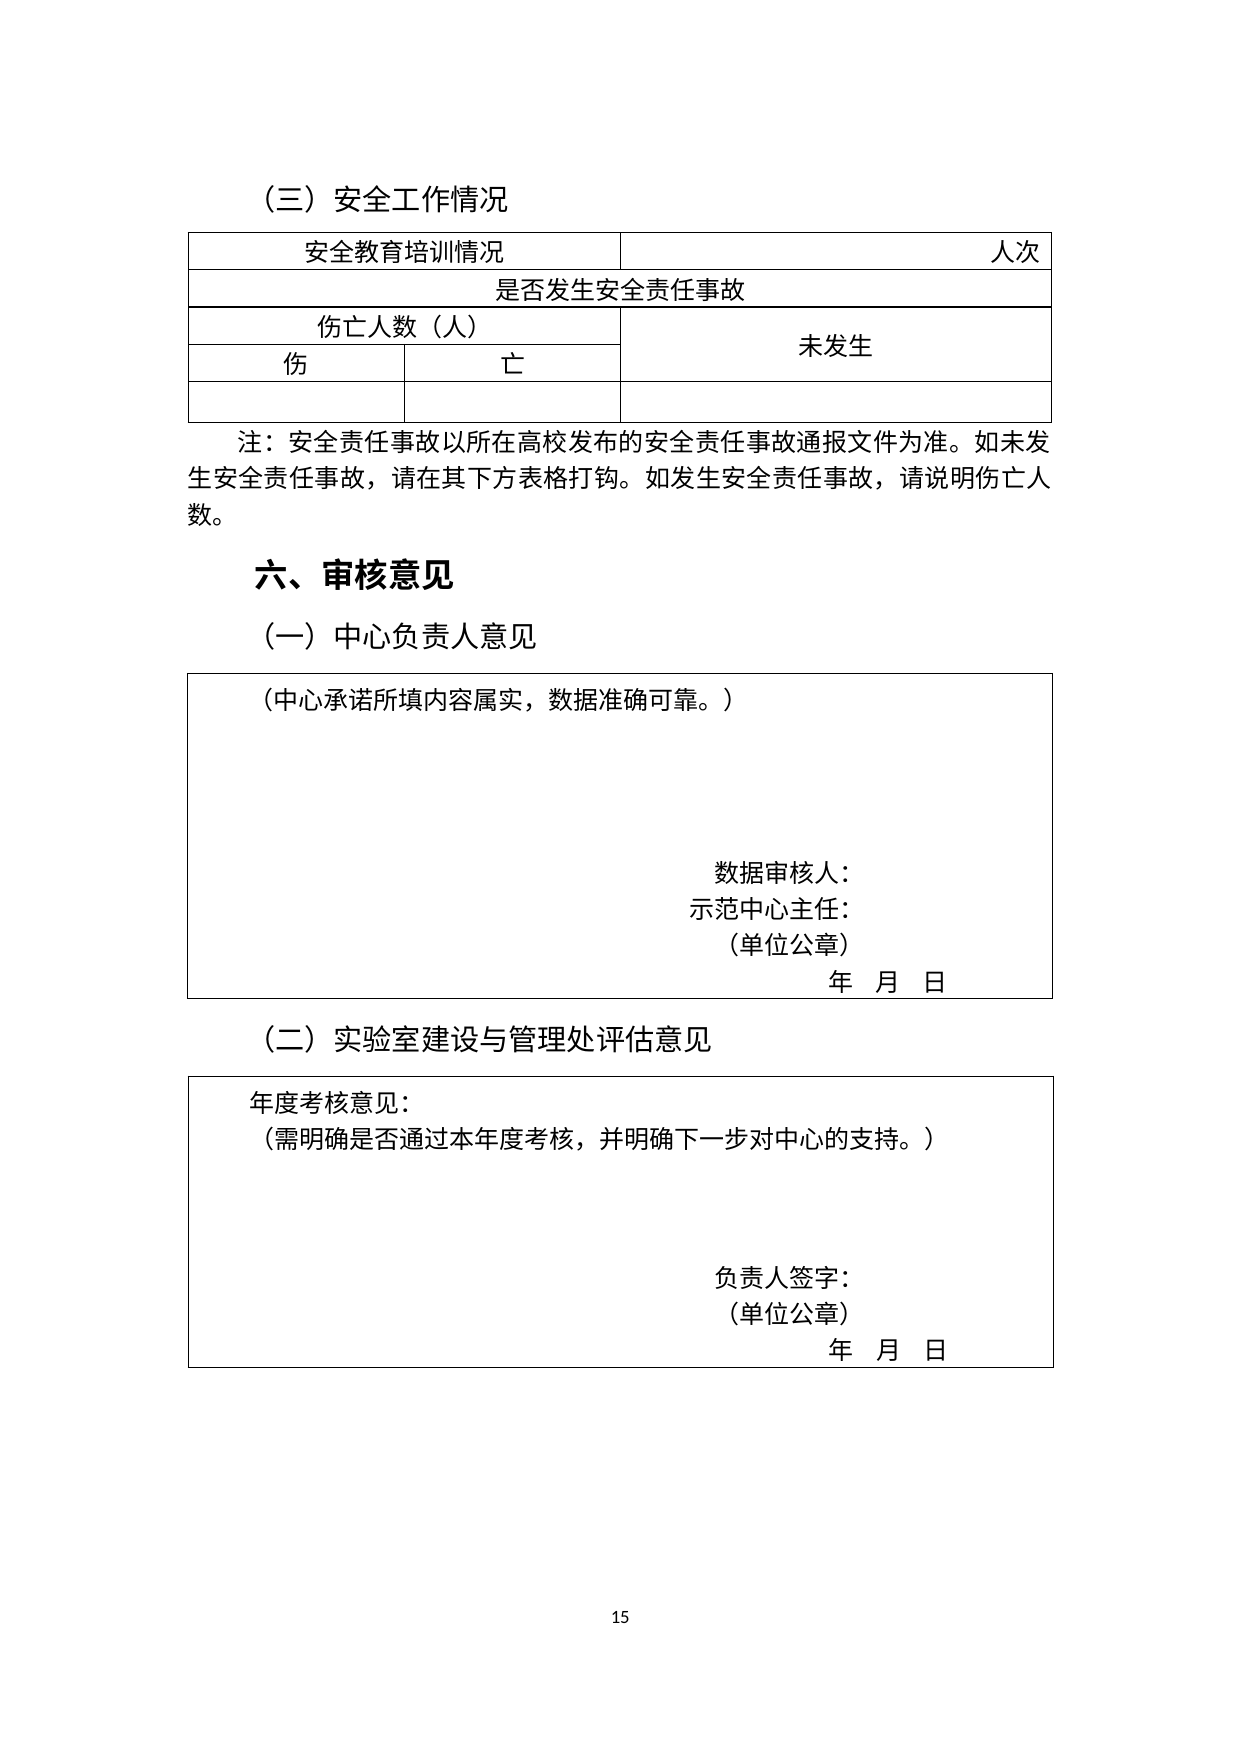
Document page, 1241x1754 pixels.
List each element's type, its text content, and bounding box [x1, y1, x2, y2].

table_cell [189, 382, 404, 422]
table_cell [405, 382, 620, 422]
table_header 人次 [621, 233, 1051, 269]
table_header （中心承诺所填内容属实，数据准确可靠。） 数据审核人： 示范中心主任： （单位公章） 年 月 日 [188, 674, 1052, 998]
table_cell [621, 382, 1051, 422]
table_cell 伤亡人数（人） [189, 308, 620, 344]
table_cell 伤 [189, 345, 404, 381]
text 注：安全责任事故以所在高校发布的安全责任事故通报文件为准。如未发生安全责任事故，请在其下方表格打钩。如发生安全责任事故，请说明伤亡人数。 [187, 423, 1053, 531]
text （三）安全工作情况 [187, 164, 1053, 232]
text 六、审核意见 [187, 548, 1053, 597]
table_cell 亡 [405, 345, 620, 381]
table_cell 是否发生安全责任事故 [189, 270, 1051, 306]
table_header 安全教育培训情况 [189, 233, 620, 269]
text （二）实验室建设与管理处评估意见 [187, 1016, 1053, 1058]
table_header 年度考核意见： （需明确是否通过本年度考核，并明确下一步对中心的支持。） 负责人签字： （单位公章） 年 月 日 [189, 1077, 1053, 1367]
table_cell 未发生 [621, 308, 1051, 381]
text （一）中心负责人意见 [187, 614, 1053, 656]
